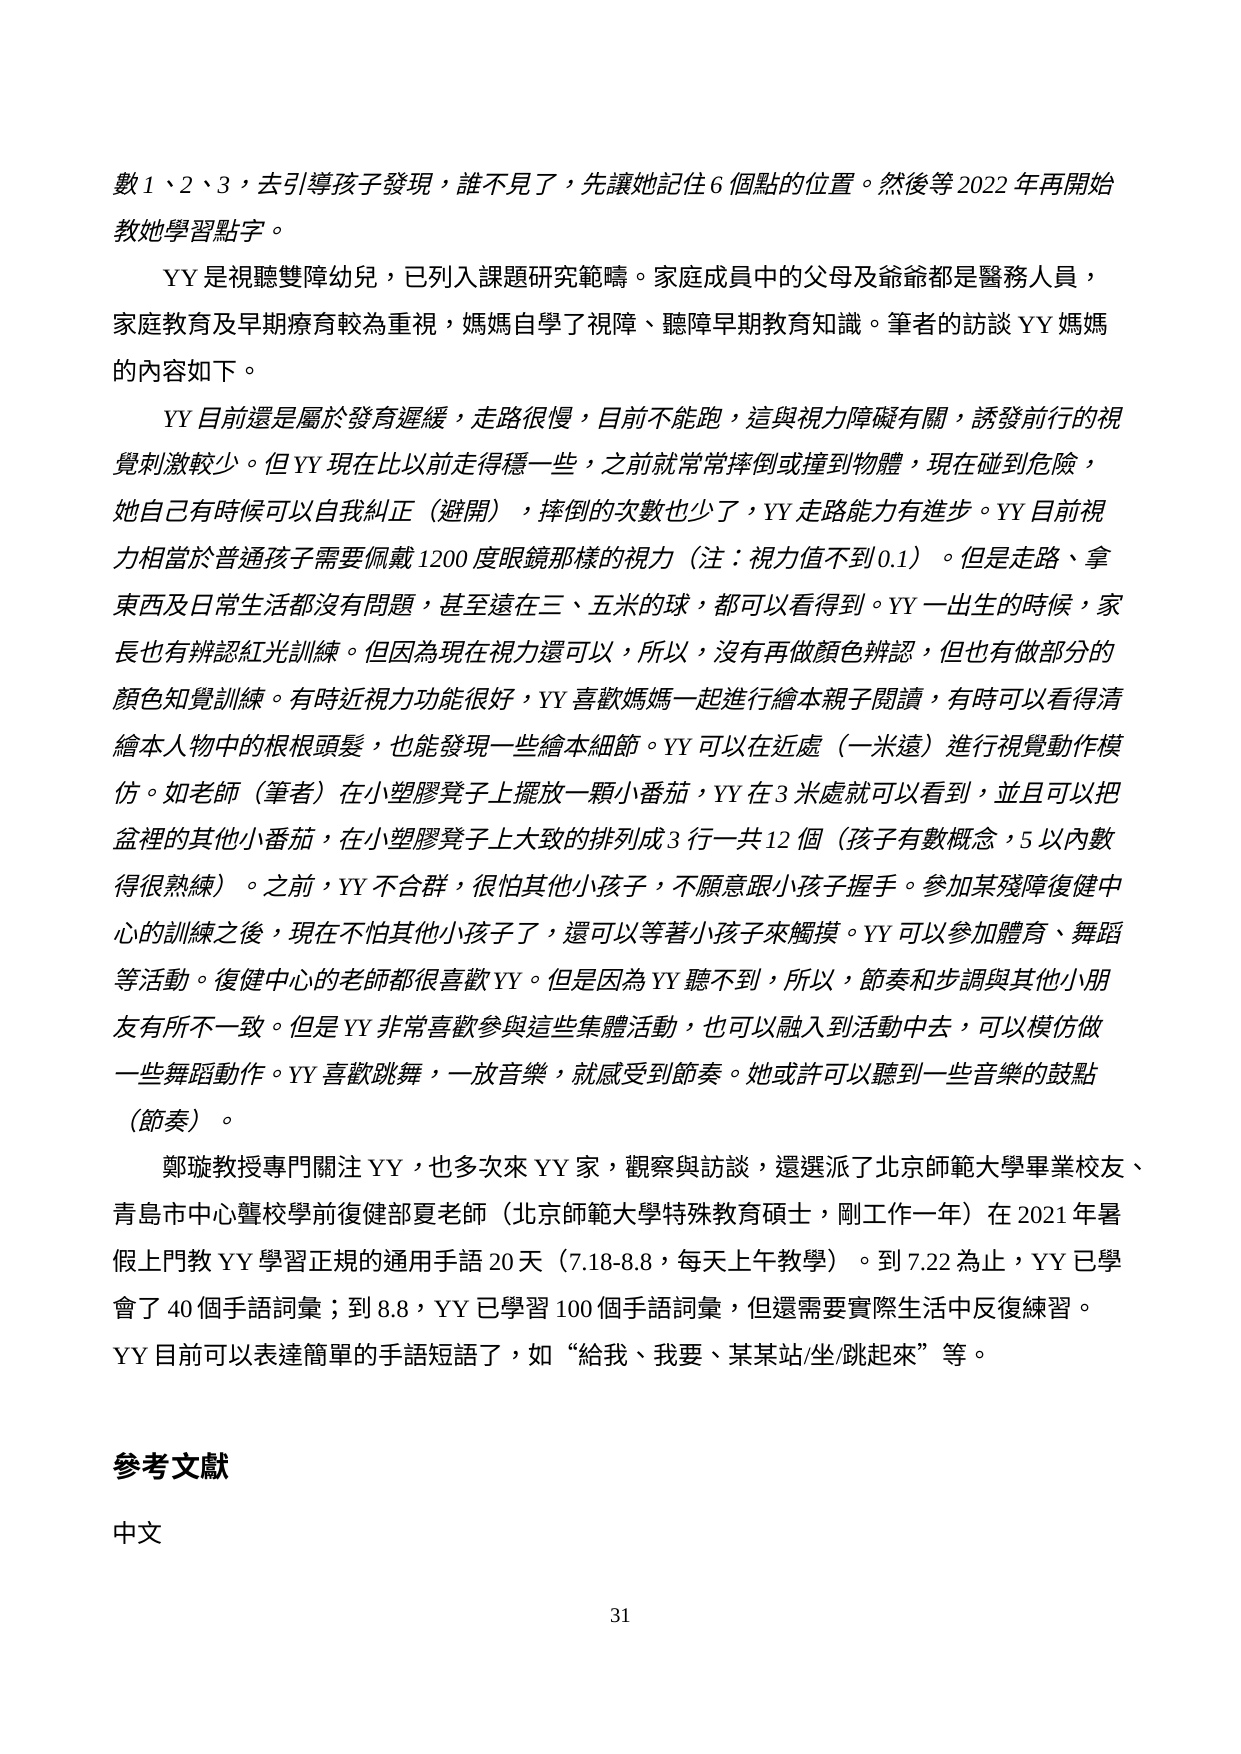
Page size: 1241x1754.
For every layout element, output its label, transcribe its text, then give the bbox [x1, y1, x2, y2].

text YY是視聽雙障幼兒，已列入課題研究範疇。家庭成員中的父母及爺爺都是醫務人員，家庭教育及早期療育較為重視，媽媽自學了視障、聽障早期教育知識。筆者的訪談YY媽媽的內容如下。 [112, 257, 1128, 388]
text 參考文獻 [112, 1427, 1128, 1502]
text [112, 164, 1128, 248]
text YY目前還是屬於發育遲緩，走路很慢，目前不能跑，這與視力障礙有關，誘發前行的視覺刺激較少。但YY現在比以前走得穩一些，之前就常常摔倒或撞到物體，現在碰到危險，她自己有時候可以自我糾正（避開），摔倒的次數也少了，YY走路能力有進步。YY目前視力相當於普通孩子需要佩戴1200度眼鏡那樣的視力（注：視力值不到0.1）。但是走路、拿東西及日常生活都沒有問題，甚至遠在三、五米的球，都可以看得到。YY一出生的時候，家長也有辨認紅光訓練。但因為現在視力還可以，所以，沒有再做顏色辨認，但也有做部分的顏色知覺訓練。有時近視力功能很好，YY喜歡媽媽一起進行繪本親子閱讀，有時可以看得清繪本人物中的根根頭髮，也能發現一些繪本細節。YY可以在近處（一米遠）進行視覺動作模仿。如老師（筆者）在小塑膠凳子上擺放一顆小番茄，YY在3米處就可以看到，並且可以把盆裡的其他小番茄，在小塑膠凳子上大致的排列成3行一共12個（孩子有數概念，5以內數得很熟練）。之前，YY不合群，很怕其他小孩子，不願意跟小孩子握手。參加某殘障復健中心的訓練之後，現在不怕其他小孩子了，還可以等著小孩子來觸摸。YY可以參加體育、舞蹈等活動。復健中心的老師都很喜歡YY。但是因為YY聽不到，所以，節奏和步調與其他小朋友有所不一致。但是YY非常喜歡參與這些集體活動，也可以融入到活動中去，可以模仿做一些舞蹈動作。YY喜歡跳舞，一放音樂，就感受到節奏。她或許可以聽到一些音樂的鼓點（節奏）。 [112, 397, 1128, 1138]
text 鄭璇教授專門關注YY，也多次來YY家，觀察與訪談，還選派了北京師範大學畢業校友、青島市中心聾校學前復健部夏老師（北京師範大學特殊教育碩士，剛工作一年）在2021年暑假上門教YY學習正規的通用手語20天（7.18-8.8，每天上午教學）。到7.22為止，YY已學會了40個手語詞彙；到8.8，YY已學習100個手語詞彙，但還需要實際生活中反復練習。YY目前可以表達簡單的手語短語了，如“給我、我要、某某站/坐/跳起來”等。 [112, 1147, 1128, 1372]
text 中文 [112, 1513, 1128, 1550]
